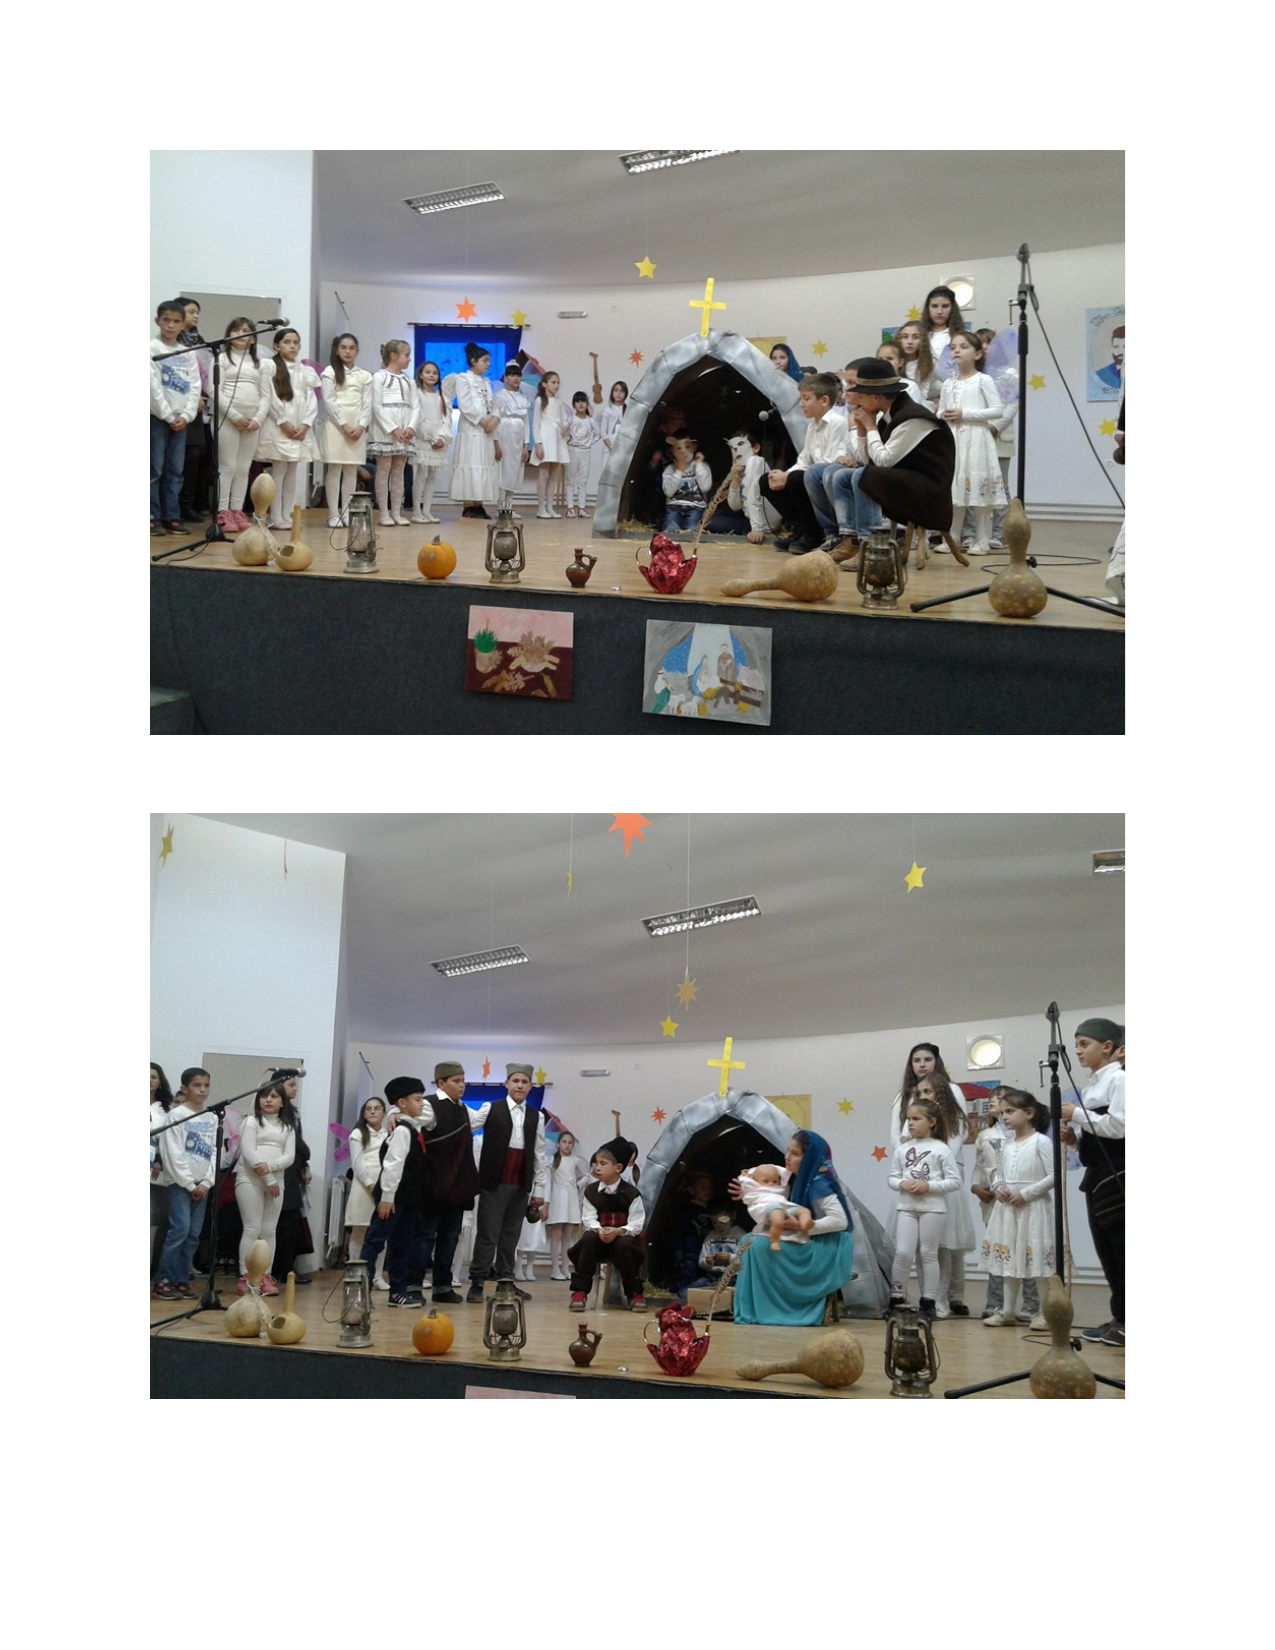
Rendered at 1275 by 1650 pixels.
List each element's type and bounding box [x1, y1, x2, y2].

picture [150, 150, 1125, 735]
picture [150, 813, 1125, 1399]
